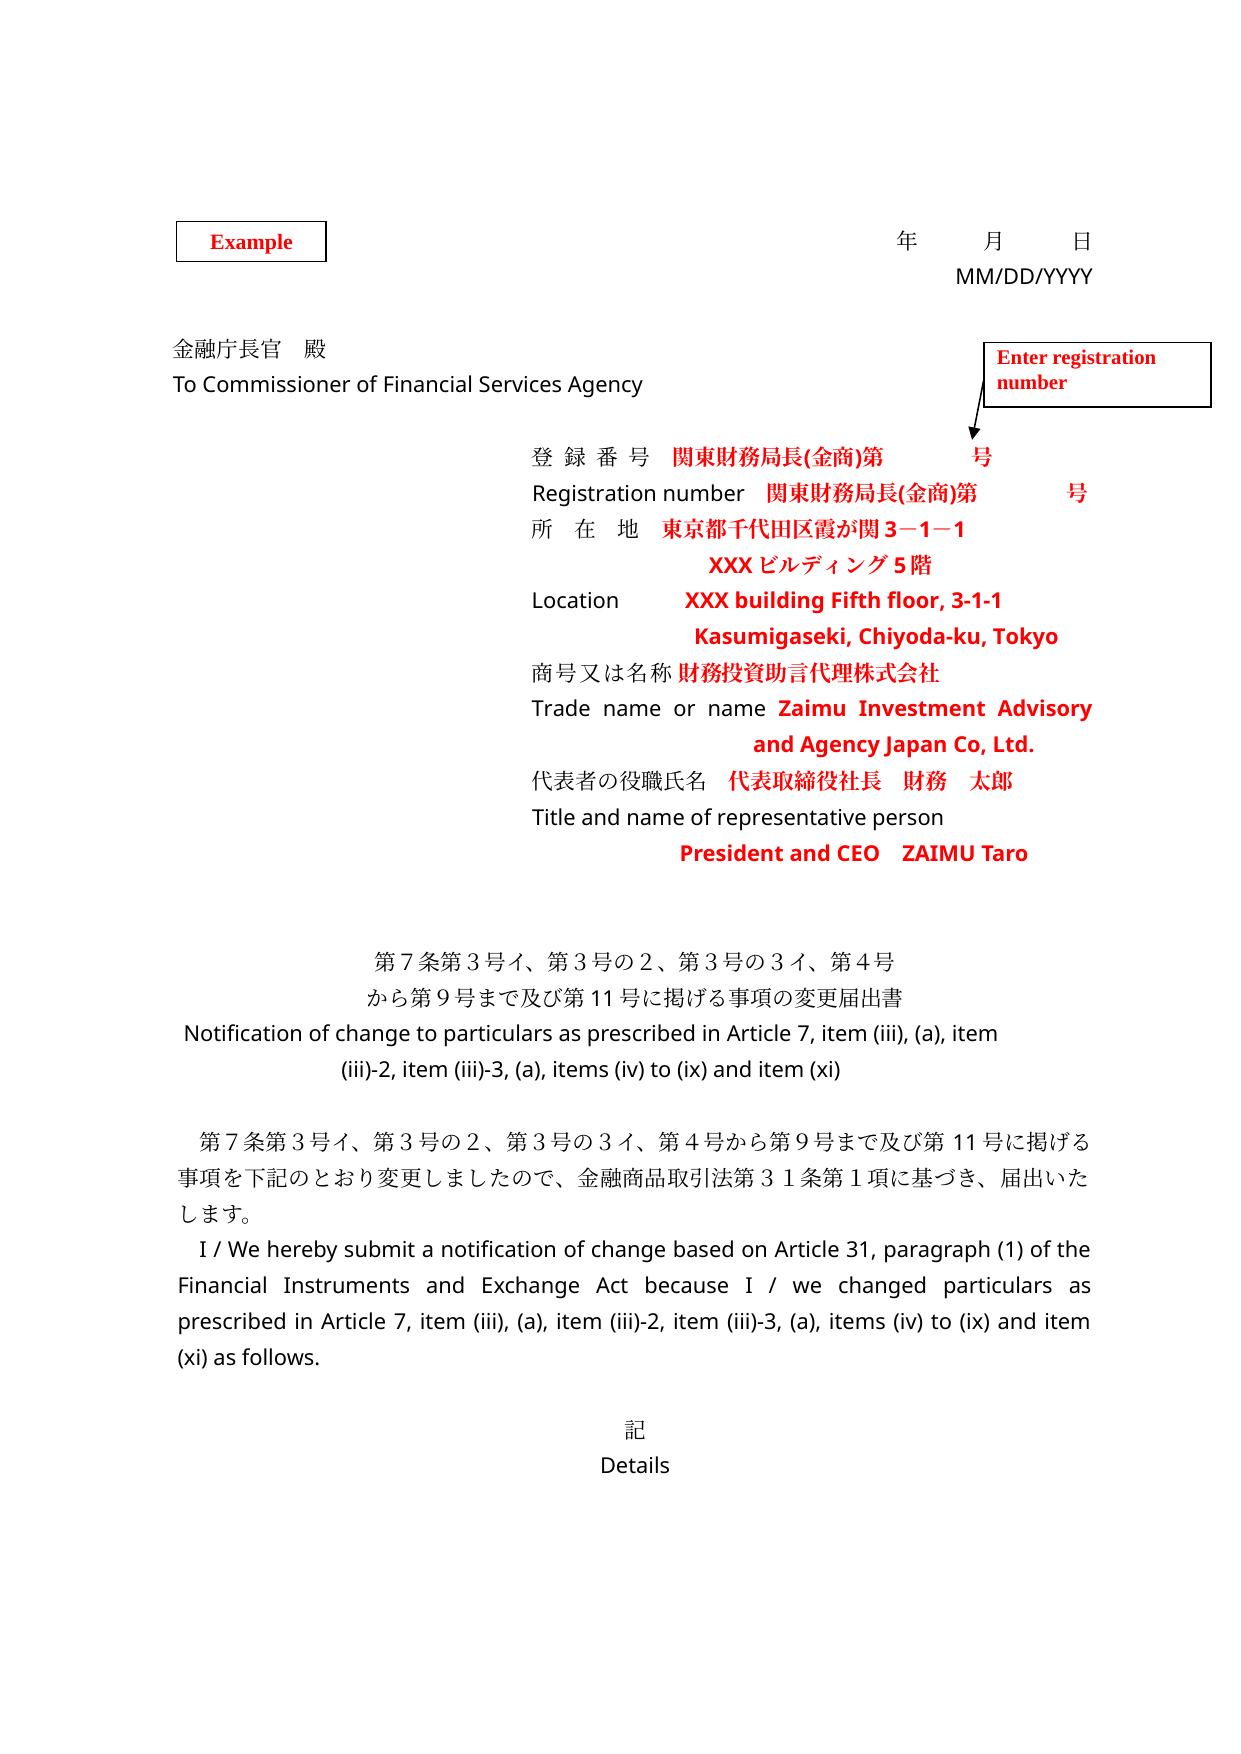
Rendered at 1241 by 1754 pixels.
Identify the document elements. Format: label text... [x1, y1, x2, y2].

text MM/DD/YYYY [177, 258, 1092, 294]
subtitle 記 [177, 1411, 1092, 1447]
text 所在地 東京都千代田区霞が関3－1－1 [531, 510, 1092, 546]
text Notification of change to particulars as prescribed in Article 7, item (iii), (a), item (iii)-2, item (iii)-3, (a), items (iv) to (ix) and item (xi) [177, 1014, 1004, 1087]
text 代表者の役職氏名 代表取締役社長 財務 太郎 [531, 762, 1092, 798]
text President and CEO ZAIMU Taro [531, 834, 1092, 870]
text I / We hereby submit a notification of change based on Article 31, paragraph (1) of the Financial Instruments and Exchange Act because I / we changed particulars as prescribed in Article 7, item (iii), (a), item (iii)-2, item (iii)-3, (a), items (iv) to (ix) and item (xi) as follows. [177, 1231, 1092, 1375]
text 第７条第３号イ、第３号の２、第３号の３イ、第４号から第９号まで及び第11号に掲げる事項を下記のとおり変更しましたので、金融商品取引法第３１条第１項に基づき、届出いたします。 [177, 1123, 1092, 1231]
text 第７条第３号イ、第３号の２、第３号の３イ、第４号 [177, 942, 1092, 978]
text 金融庁長官 殿 [173, 330, 1092, 366]
text Title and name of representative person [531, 798, 1092, 834]
text To Commissioner of Financial Services Agency [173, 366, 983, 402]
text Location XXX building Fifth floor, 3-1-1 Kasumigaseki, Chiyoda-ku, Tokyo [531, 582, 1092, 654]
text Registration number 関東財務局長(金商)第 号 [531, 474, 1092, 510]
text 年 月 日 [327, 222, 1092, 258]
text Details [177, 1447, 1092, 1483]
text Trade name or name Zaimu Investment Advisory and Agency Japan Co, Ltd. [531, 690, 1092, 762]
text XXXビルディング 5階 [709, 546, 1092, 582]
text 登録番号 関東財務局長(金商)第 号 [531, 438, 1092, 474]
text 商号又は名称 財務投資助言代理株式会社 [531, 654, 1092, 690]
text から第９号まで及び第11号に掲げる事項の変更届出書 [177, 978, 1092, 1014]
